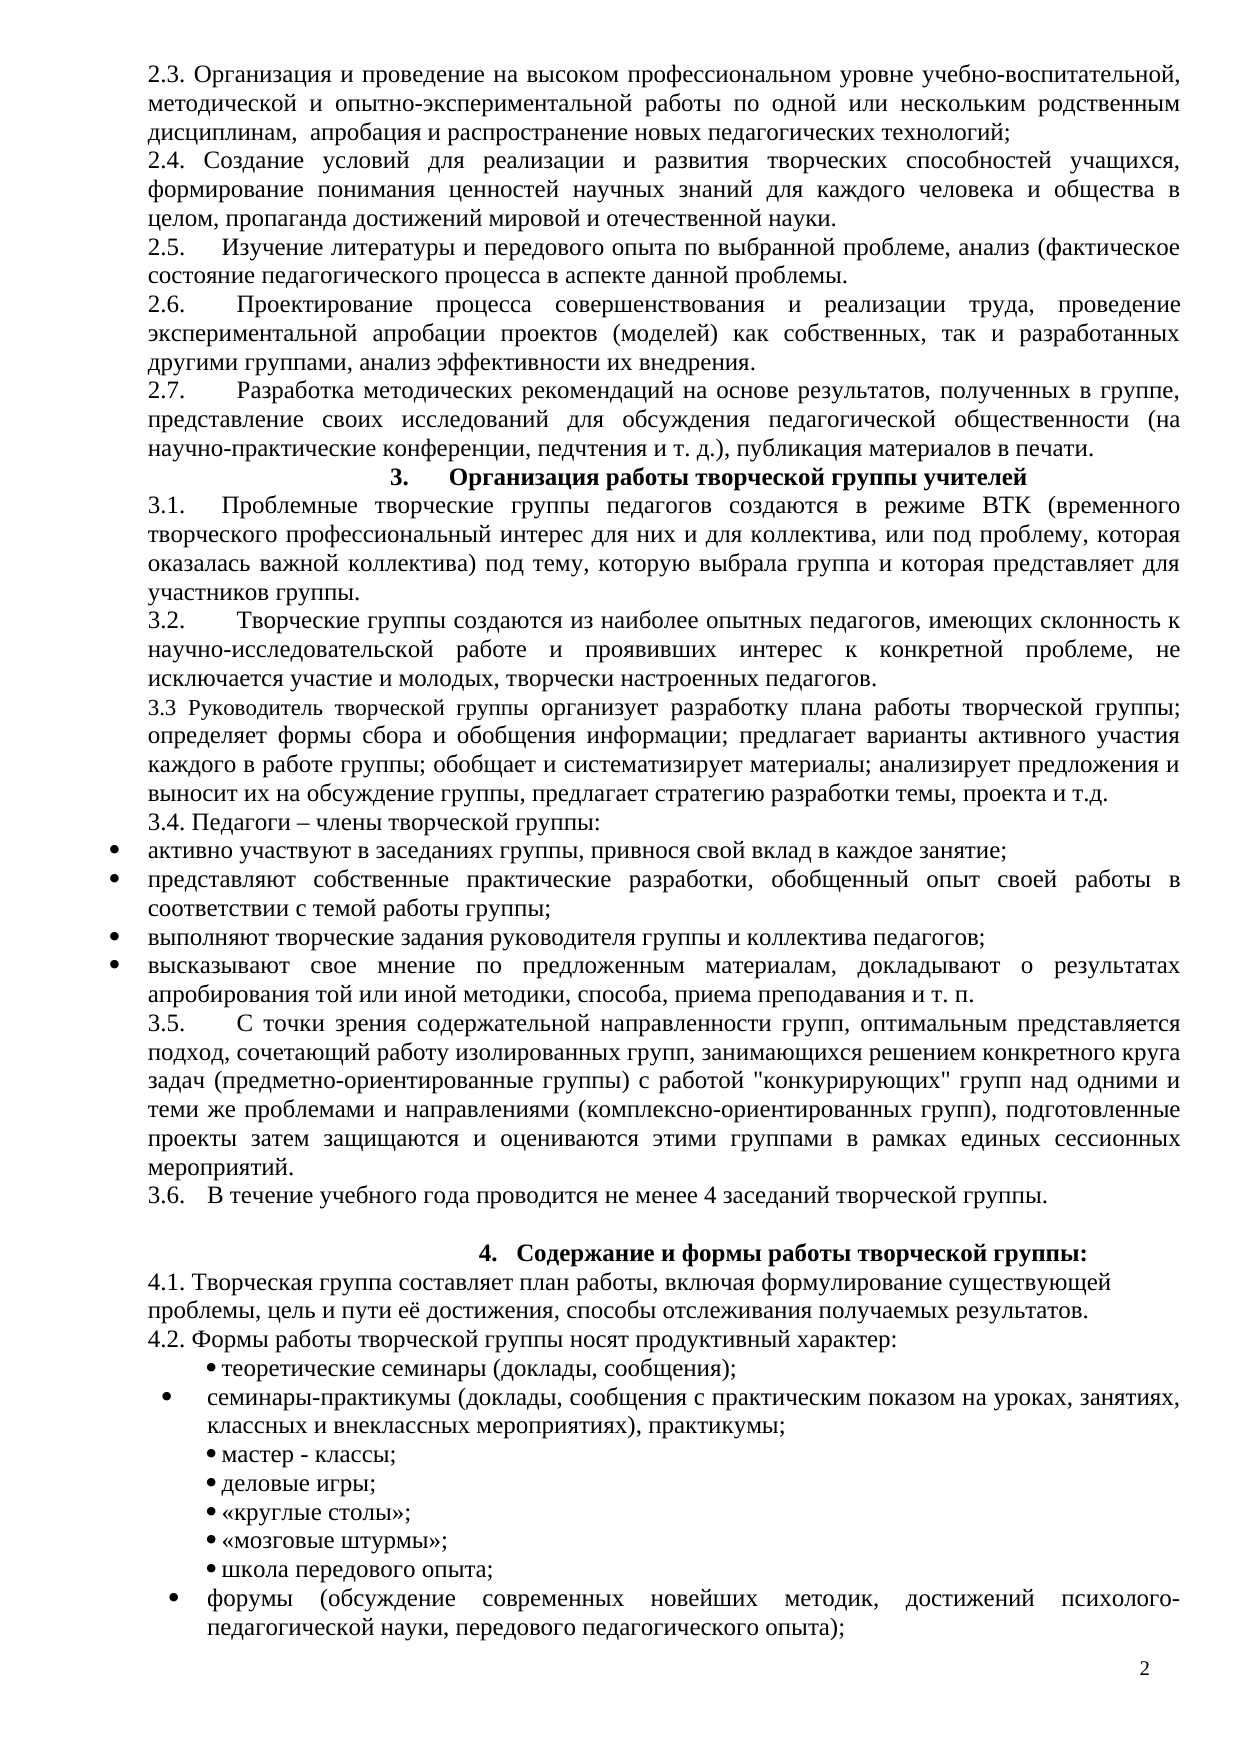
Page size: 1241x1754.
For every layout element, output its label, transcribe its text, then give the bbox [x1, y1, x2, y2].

list семинары-практикумы (доклады, сообщения с практическим показом на уроках, занятиях, классных и внеклассных мероприятиях), практикумы; [162, 1382, 1181, 1439]
list теоретические семинары (доклады, сообщения); [207, 1353, 1181, 1382]
list «мозговые штурмы»; [207, 1525, 1181, 1554]
subtitle Содержание и формы работы творческой группы: [273, 1238, 1240, 1267]
list Разработка методических рекомендаций на основе результатов, полученных в группе, представление своих исследований для обсуждения педагогической общественности (на научно-практические конференции, педчтения и т. д.), публикация материалов в печати. [148, 375, 1181, 462]
text 4.1. Творческая группа составляет план работы, включая формулирование существующей проблемы, цель и пути её достижения, способы отслеживания получаемых результатов. [148, 1267, 1181, 1324]
list выполняют творческие задания руководителя группы и коллектива педагогов; [110, 922, 1181, 950]
text 3.3 Руководитель творческой группы организует разработку плана работы творческой группы; определяет формы сбора и обобщения информации; предлагает варианты активного участия каждого в работе группы; обобщает и систематизирует материалы; анализирует предложения и выносит их на обсуждение группы, предлагает стратегию разработки темы, проекта и т.д. [148, 692, 1181, 807]
list представляют собственные практические разработки, обобщенный опыт своей работы в соответствии с темой работы группы; [110, 864, 1181, 922]
text 3.4. Педагоги – члены творческой группы: [148, 807, 1181, 835]
list мастер - классы; [207, 1439, 1181, 1468]
list Проблемные творческие группы педагогов создаются в режиме ВТК (временного творческого профессиональный интерес для них и для коллектива, или под проблему, которая оказалась важной коллектива) под тему, которую выбрала группа и которая представляет для участников группы. [148, 490, 1181, 605]
list деловые игры; [207, 1468, 1181, 1497]
list высказывают свое мнение по предложенным материалам, докладывают о результатах апробирования той или иной методики, способа, приема преподавания и т. п. [110, 950, 1181, 1008]
list Изучение литературы и передового опыта по выбранной проблеме, анализ (фактическое состояние педагогического процесса в аспекте данной проблемы. [148, 232, 1181, 289]
text 4.2. Формы работы творческой группы носят продуктивный характер: [148, 1324, 1181, 1353]
list Проектирование процесса совершенствования и реализации труда, проведение экспериментальной апробации проектов (моделей) как собственных, так и разработанных другими группами, анализ эффективности их внедрения. [148, 289, 1181, 375]
list форумы (обсуждение современных новейших методик, достижений психолого-педагогической науки, передового педагогического опыта); [169, 1583, 1181, 1640]
list В течение учебного года проводится не менее 4 заседаний творческой группы. [148, 1180, 1240, 1209]
list Творческие группы создаются из наиболее опытных педагогов, имеющих склонность к научно-исследовательской работе и проявивших интерес к конкретной проблеме, не исключается участие и молодых, творчески настроенных педагогов. [148, 605, 1181, 692]
list «круглые столы»; [207, 1497, 1181, 1525]
list активно участвуют в заседаниях группы, привнося свой вклад в каждое занятие; [110, 835, 1181, 864]
list С точки зрения содержательной направленности групп, оптимальным представляется подход, сочетающий работу изолированных групп, занимающихся решением конкретного круга задач (предметно-ориентированные группы) с работой "конкурирующих" групп над одними и теми же проблемами и направлениями (комплексно-ориентированных групп), подготовленные проекты затем защищаются и оцениваются этими группами в рамках единых сессионных мероприятий. [148, 1008, 1181, 1180]
list школа передового опыта; [207, 1554, 1181, 1583]
text 2.3. Организация и проведение на высоком профессиональном уровне учебно-воспитательной, методической и опытно-экспериментальной работы по одной или нескольким родственным дисциплинам, апробация и распространение новых педагогических технологий; [148, 59, 1181, 145]
subtitle Организация работы творческой группы учителей [148, 462, 1181, 490]
text 2.4. Создание условий для реализации и развития творческих способностей учащихся, формирование понимания ценностей научных знаний для каждого человека и общества в целом, пропаганда достижений мировой и отечественной науки. [148, 145, 1181, 232]
